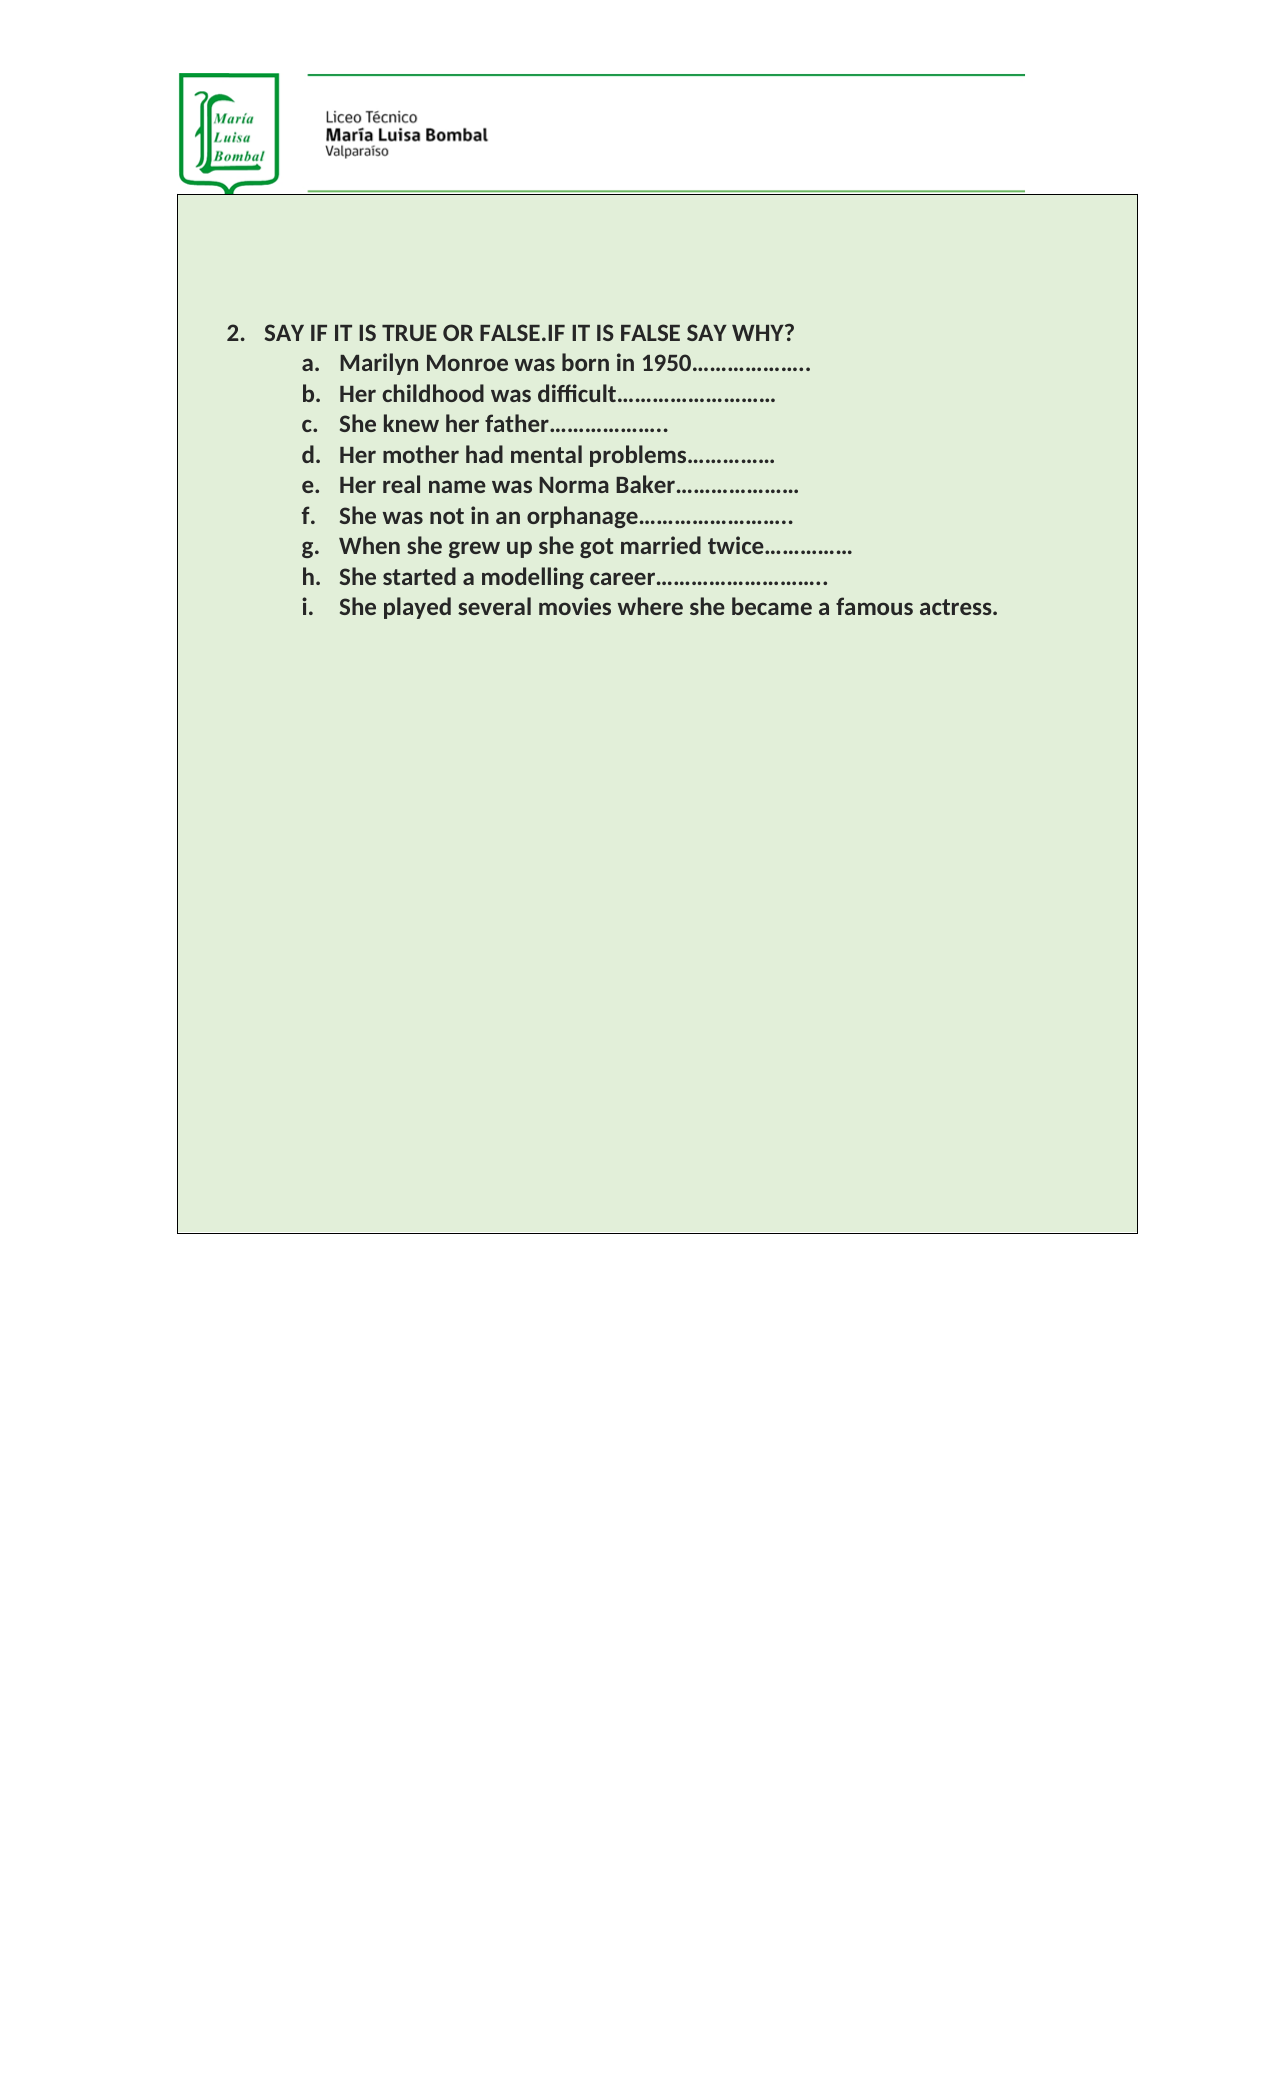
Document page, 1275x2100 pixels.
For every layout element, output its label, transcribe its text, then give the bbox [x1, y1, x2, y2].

picture [177, 73, 1026, 194]
